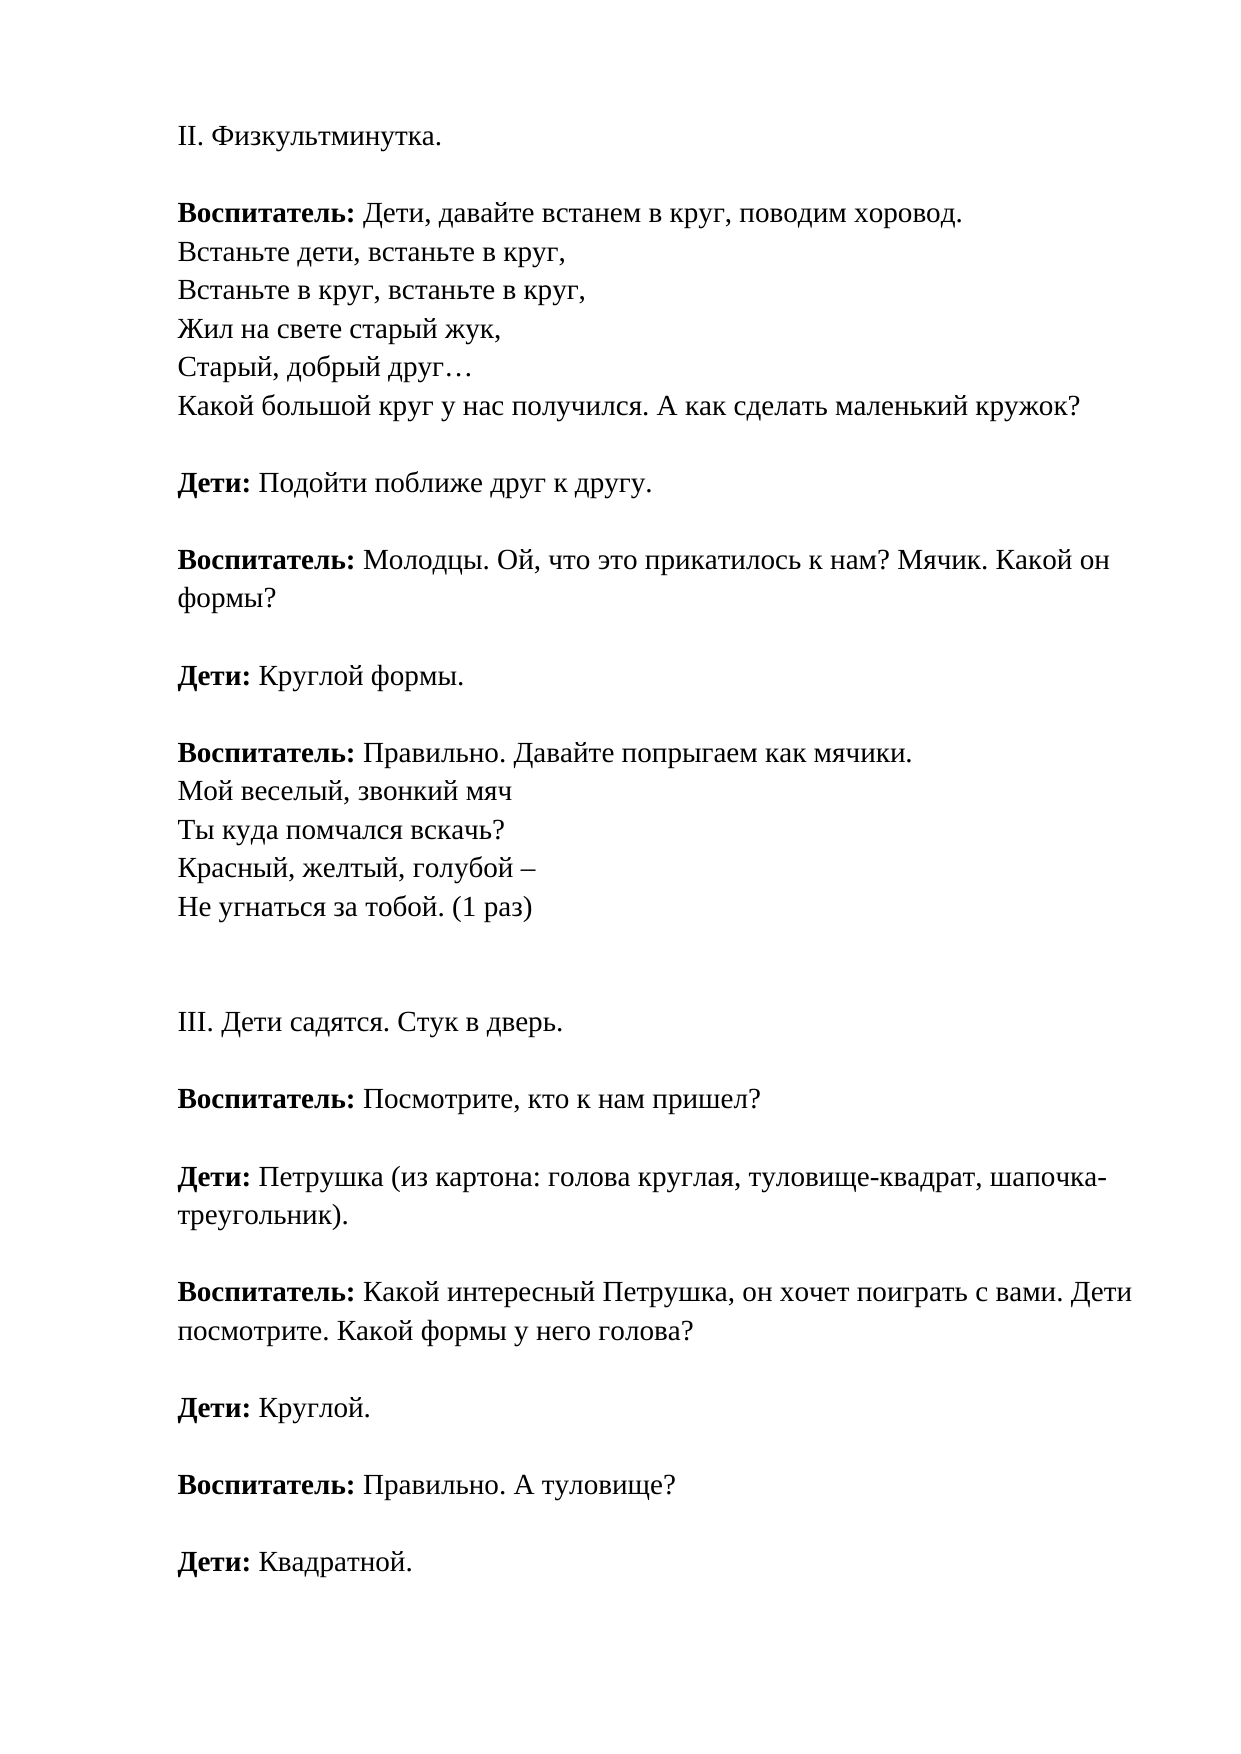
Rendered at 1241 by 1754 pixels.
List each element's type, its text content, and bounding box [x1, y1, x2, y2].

text Красный, желтый, голубой – [177, 850, 1152, 884]
text Воспитатель: Дети, давайте встанем в круг, поводим хоровод. [177, 195, 1152, 229]
text Дети: Круглой. [177, 1390, 1152, 1423]
text Дети: Петрушка (из картона: голова круглая, туловище-квадрат, шапочка-треугольник). [177, 1159, 1152, 1231]
text Какой большой круг у нас получился. А как сделать маленький кружок? [177, 388, 1152, 421]
text Воспитатель: Правильно. А туловище? [177, 1467, 1152, 1501]
text Мой веселый, звонкий мяч [177, 773, 1152, 807]
text III. Дети садятся. Стук в дверь. [177, 1004, 1152, 1038]
text Дети: Подойти поближе друг к другу. [177, 465, 1152, 498]
text Воспитатель: Какой интересный Петрушка, он хочет поиграть с вами. Дети посмотрите. Какой формы у него голова? [177, 1274, 1152, 1346]
text Встаньте дети, встаньте в круг, [177, 234, 1152, 267]
text Не угнаться за тобой. (1 раз) [177, 889, 1152, 922]
text Воспитатель: Посмотрите, кто к нам пришел? [177, 1082, 1152, 1115]
text Дети: Круглой формы. [177, 658, 1152, 691]
text Воспитатель: Правильно. Давайте попрыгаем как мячики. [177, 735, 1152, 768]
text Старый, добрый друг… [177, 349, 1152, 383]
text Встаньте в круг, встаньте в круг, [177, 272, 1152, 306]
text Ты куда помчался вскачь? [177, 812, 1152, 845]
text Воспитатель: Молодцы. Ой, что это прикатилось к нам? Мячик. Какой он формы? [177, 542, 1152, 614]
text Дети: Квадратной. [177, 1544, 1152, 1578]
text Жил на свете старый жук, [177, 311, 1152, 344]
text II. Физкультминутка. [177, 118, 1152, 152]
